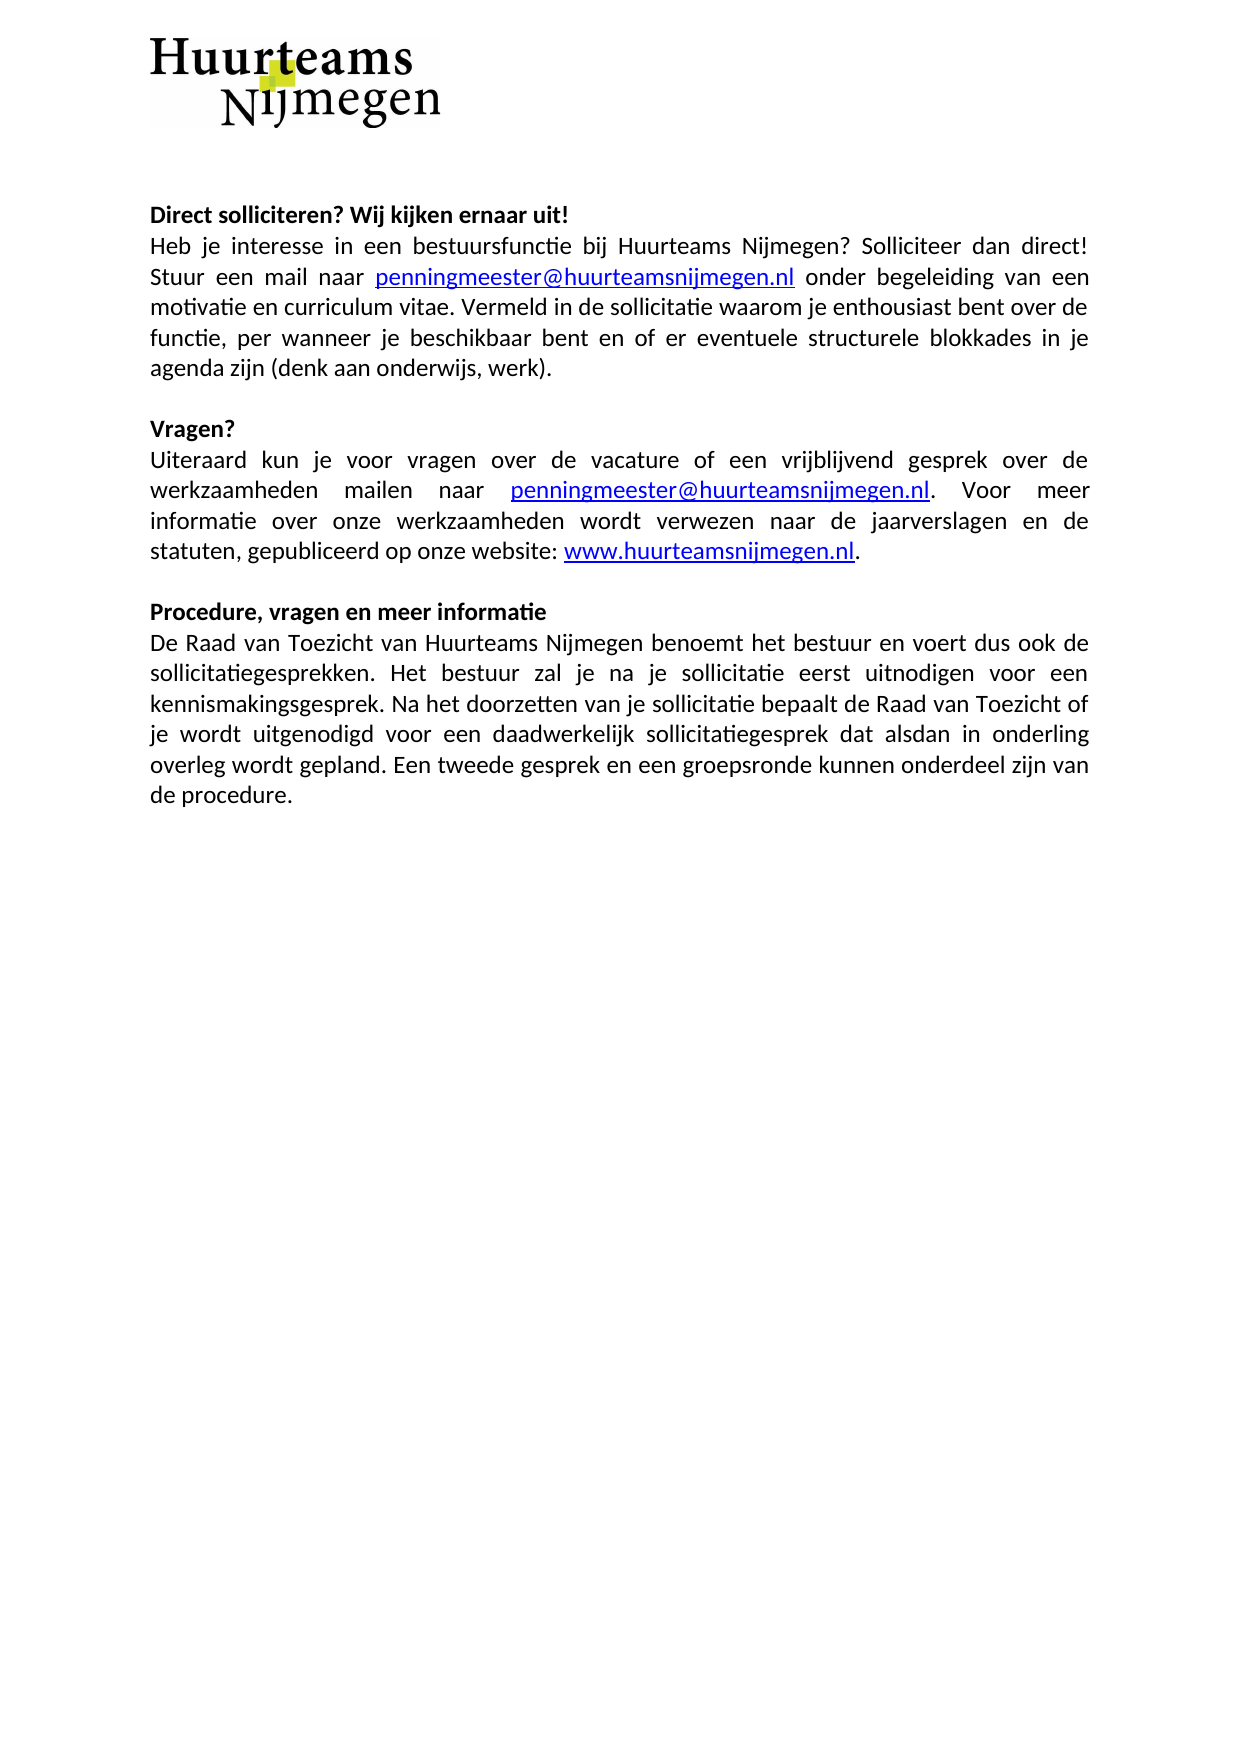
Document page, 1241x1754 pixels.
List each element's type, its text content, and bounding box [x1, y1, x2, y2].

text De Raad van Toezicht van Huurteams Nijmegen benoemt het bestuur en voert dus ook de sollicitatiegesprekken. Het bestuur zal je na je sollicitatie eerst uitnodigen voor een kennismakingsgesprek. Na het doorzetten van je sollicitatie bepaalt de Raad van Toezicht of je wordt uitgenodigd voor een daadwerkelijk sollicitatiegesprek dat alsdan in onderling overleg wordt gepland. Een tweede gesprek en een groepsronde kunnen onderdeel zijn van de procedure. [150, 627, 1090, 810]
text Heb je interesse in een bestuursfunctie bij Huurteams Nijmegen? Solliciteer dan direct! Stuur een mail naar penningmeester@huurteamsnijmegen.nl onder begeleiding van een motivatie en curriculum vitae. Vermeld in de sollicitatie waarom je enthousiast bent over de functie, per wanneer je beschikbaar bent en of er eventuele structurele blokkades in je agenda zijn (denk aan onderwijs, werk). [150, 230, 1090, 383]
picture [150, 38, 440, 128]
text Vragen? [150, 413, 1090, 444]
text Uiteraard kun je voor vragen over de vacature of een vrijblijvend gesprek over de werkzaamheden mailen naar penningmeester@huurteamsnijmegen.nl. Voor meer informatie over onze werkzaamheden wordt verwezen naar de jaarverslagen en de statuten, gepubliceerd op onze website: www.huurteamsnijmegen.nl. [150, 444, 1090, 566]
text Procedure, vragen en meer informatie [150, 596, 1090, 627]
text Direct solliciteren? Wij kijken ernaar uit! [150, 199, 1090, 230]
